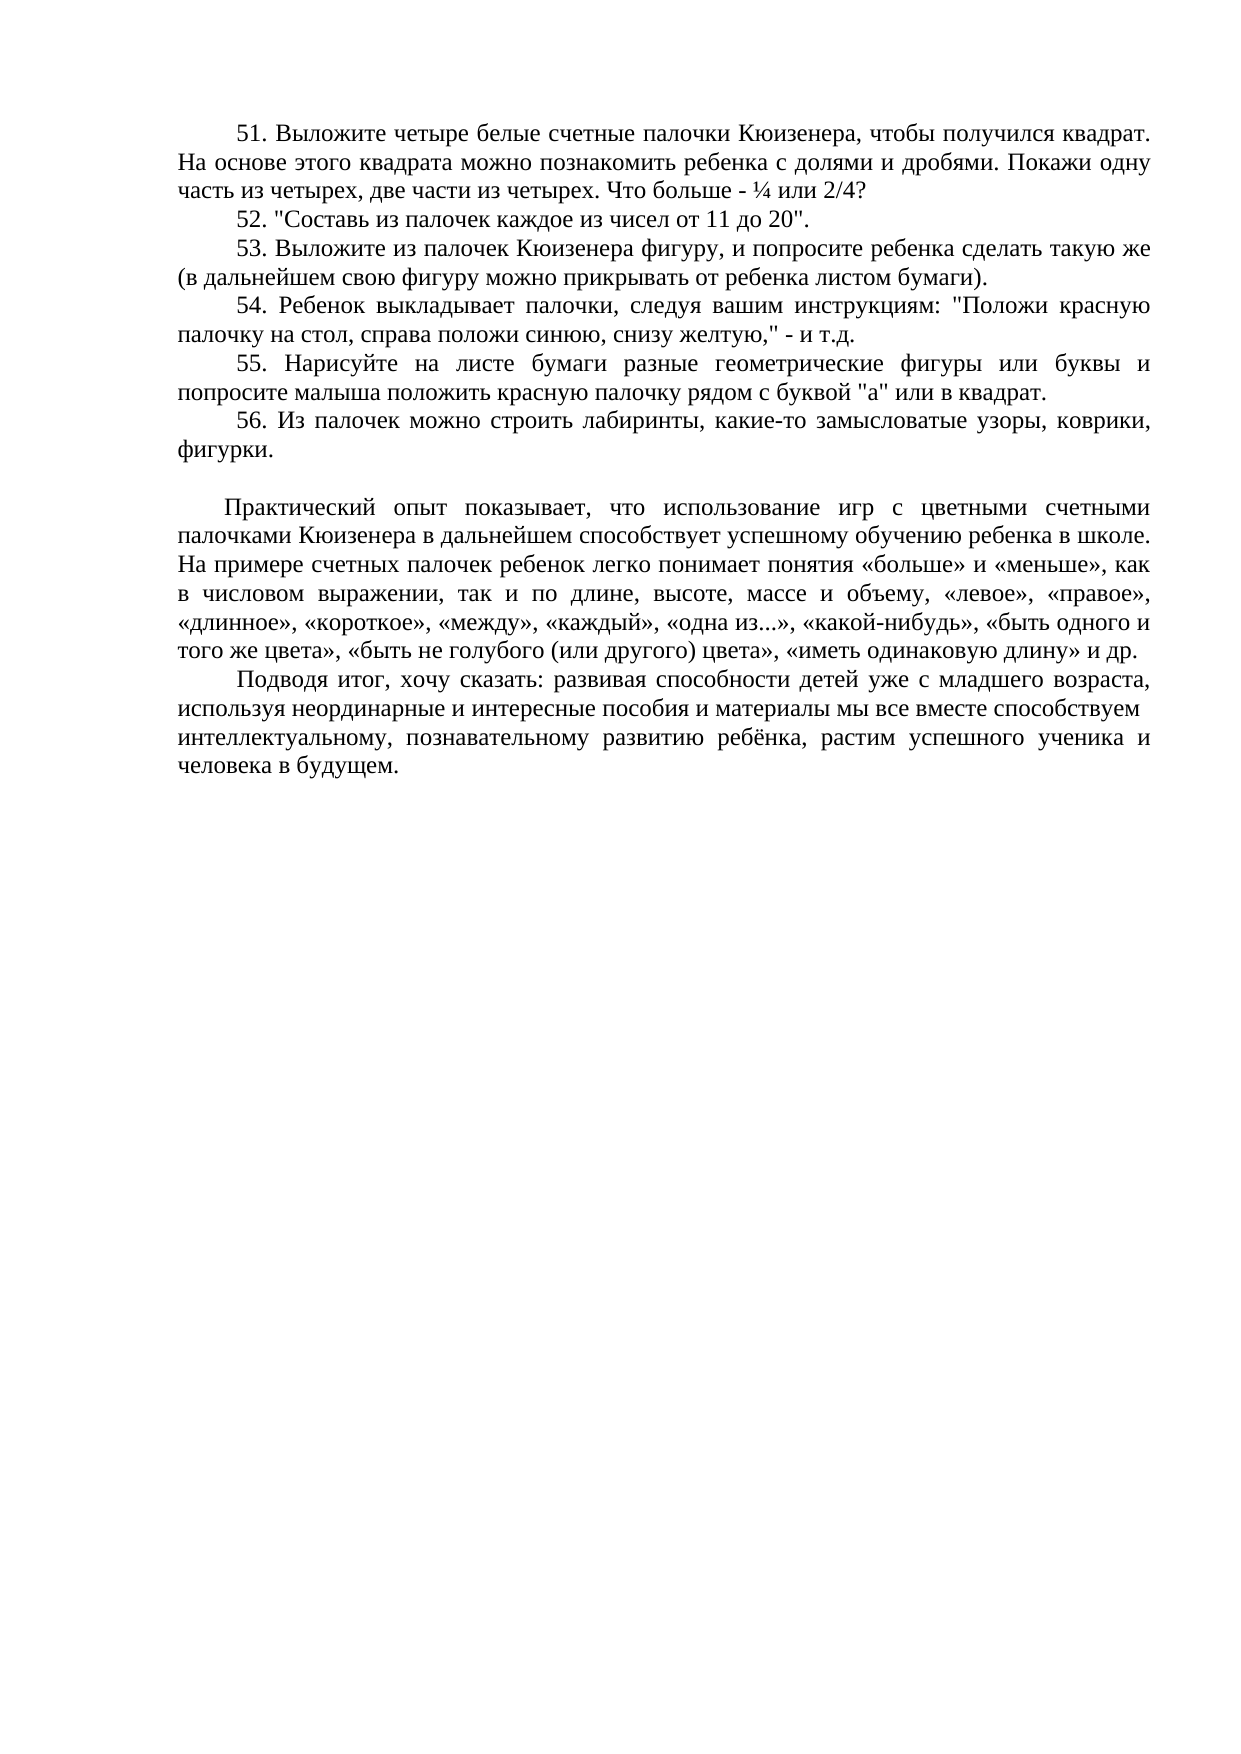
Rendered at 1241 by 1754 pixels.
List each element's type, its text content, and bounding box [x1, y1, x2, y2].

text Подводя итог, хочу сказать: развивая способности детей уже с младшего возраста, используя неординарные и интересные пособия и материалы мы все вместе способствуем интеллектуальному, познавательному развитию ребёнка, растим успешного ученика и человека в будущем. [177, 664, 1152, 779]
text 55. Нарисуйте на листе бумаги разные геометрические фигуры или буквы и попросите малыша положить красную палочку рядом с буквой "а" или в квадрат. [177, 348, 1152, 406]
text 54. Ребенок выкладывает палочки, следуя вашим инструкциям: "Положи красную палочку на стол, справа положи синюю, снизу желтую," - и т.д. [177, 291, 1152, 348]
text 52. "Составь из палочек каждое из чисел от 11 до 20". [177, 204, 1152, 233]
text Практический опыт показывает, что использование игр с цветными счетными палочками Кюизенера в дальнейшем способствует успешному обучению ребенка в школе. На примере счетных палочек ребенок легко понимает понятия «больше» и «меньше», как в числовом выражении, так и по длине, высоте, массе и объему, «левое», «правое», «длинное», «короткое», «между», «каждый», «одна из...», «какой-нибудь», «быть одного и того же цвета», «быть не голубого (или другого) цвета», «иметь одинаковую длину» и др. [177, 492, 1152, 664]
text 56. Из палочек можно строить лабиринты, какие-то замысловатые узоры, коврики, фигурки. [177, 406, 1152, 463]
text 53. Выложите из палочек Кюизенера фигуру, и попросите ребенка сделать такую же (в дальнейшем свою фигуру можно прикрывать от ребенка листом бумаги). [177, 233, 1152, 291]
text 51. Выложите четыре белые счетные палочки Кюизенера, чтобы получился квадрат. На основе этого квадрата можно познакомить ребенка с долями и дробями. Покажи одну часть из четырех, две части из четырех. Что больше - ¼ или 2/4? [177, 118, 1152, 204]
